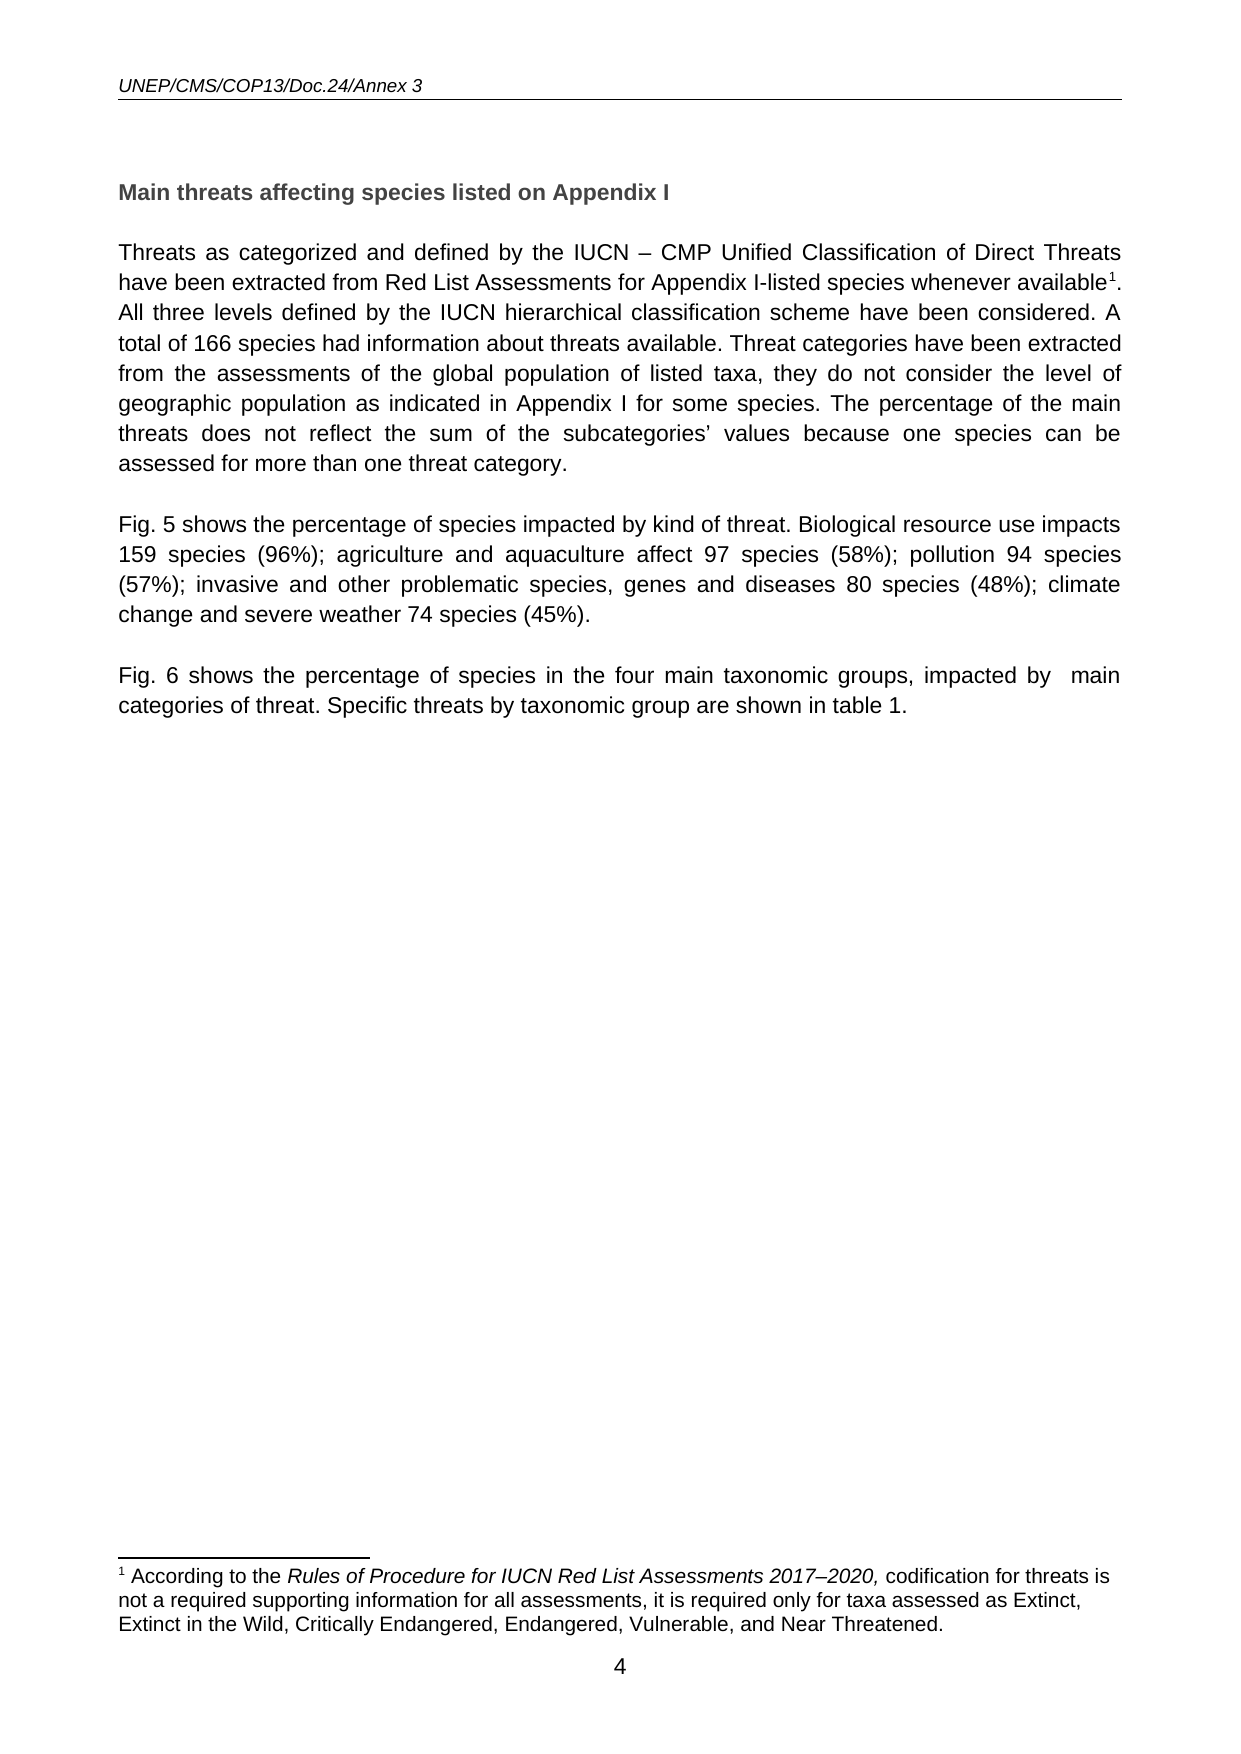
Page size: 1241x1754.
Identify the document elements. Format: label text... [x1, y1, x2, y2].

text Fig. 6 shows the percentage of species in the four main taxonomic groups, impacted by main categories of threat. Specific threats by taxonomic group are shown in table 1. [118, 662, 1122, 718]
subtitle Main threats affecting species listed on Appendix I [118, 178, 1122, 205]
text Threats as categorized and defined by the IUCN – CMP Unified Classification of Direct Threats have been extracted from Red List Assessments for Appendix I-listed species whenever available. All three levels defined by the IUCN hierarchical classification scheme have been considered. A total of 166 species had information about threats available. Threat categories have been extracted from the assessments of the global population of listed taxa, they do not consider the level of geographic population as indicated in Appendix I for some species. The percentage of the main threats does not reflect the sum of the subcategories’ values because one species can be assessed for more than one threat category. [118, 239, 1122, 477]
text Fig. 5 shows the percentage of species impacted by kind of threat. Biological resource use impacts 159 species (96%); agriculture and aquaculture affect 97 species (58%); pollution 94 species (57%); invasive and other problematic species, genes and diseases 80 species (48%); climate change and severe weather 74 species (45%). [118, 511, 1122, 628]
